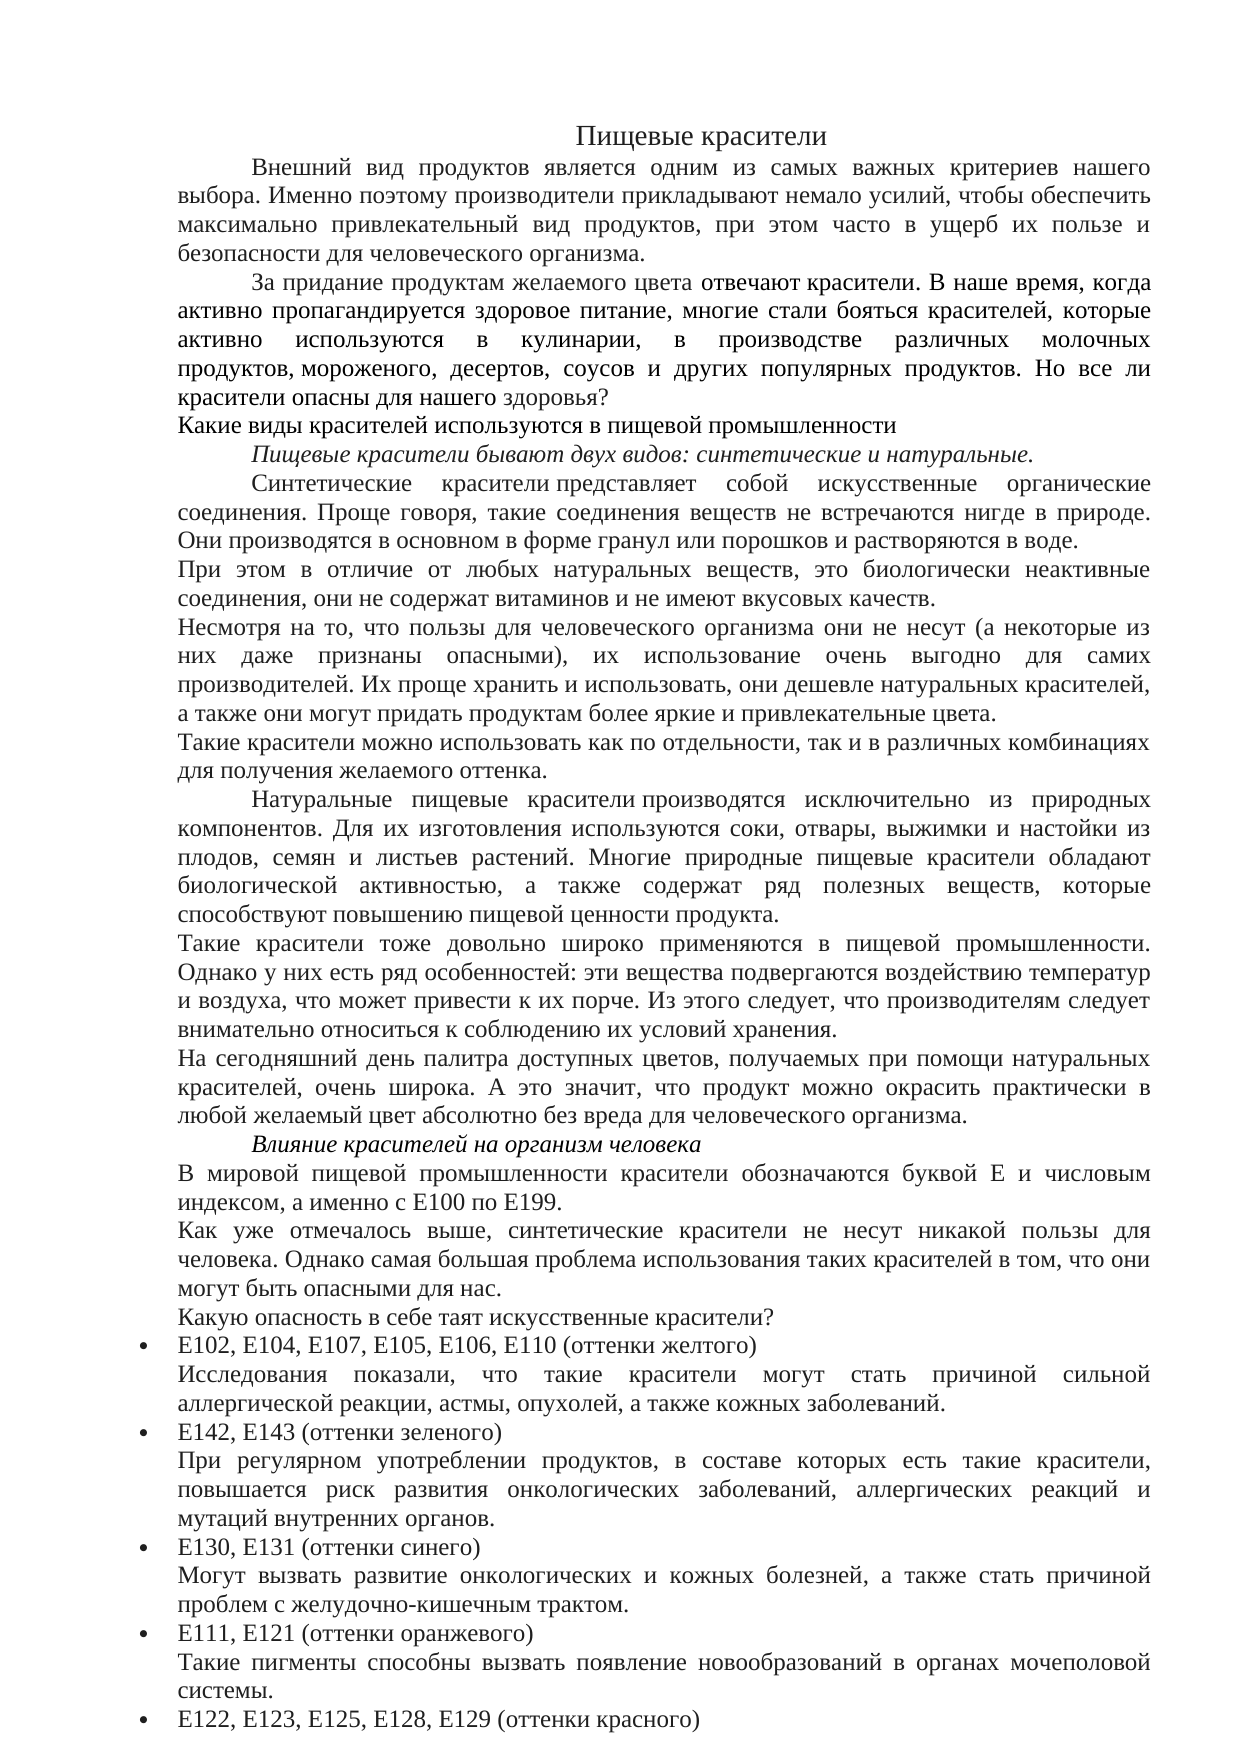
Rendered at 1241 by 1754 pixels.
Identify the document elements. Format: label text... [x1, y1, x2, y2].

text Какую опасность в себе таят искусственные красители? [177, 1302, 1152, 1330]
text Как уже отмечалось выше, синтетические красители не несут никакой пользы для человека. Однако самая большая проблема использования таких красителей в том, что они могут быть опасными для нас. [177, 1215, 1152, 1302]
text На сегодняшний день палитра доступных цветов, получаемых при помощи натуральных красителей, очень широка. А это значит, что продукт можно окрасить практически в любой желаемый цвет абсолютно без вреда для человеческого организма. [177, 1043, 1152, 1129]
text Натуральные пищевые красители производятся исключительно из природных компонентов. Для их изготовления используются соки, отвары, выжимки и настойки из плодов, семян и листьев растений. Многие природные пищевые красители обладают биологической активностью, а также содержат ряд полезных веществ, которые способствуют повышению пищевой ценности продукта. [177, 784, 1152, 928]
text В мировой пищевой промышленности красители обозначаются буквой E и числовым индексом, а именно с Е100 по Е199. [177, 1158, 1152, 1215]
text Такие пигменты способны вызвать появление новообразований в органах мочеполовой системы. [177, 1647, 1152, 1704]
list Е130, Е131 (оттенки синего) [140, 1532, 1152, 1560]
text За придание продуктам желаемого цвета отвечают красители. В наше время, когда активно пропагандируется здоровое питание, многие стали бояться красителей, которые активно используются в кулинарии, в производстве различных молочных продуктов, мороженого, десертов, соусов и других популярных продуктов. Но все ли красители опасны для нашего здоровья? [177, 267, 1152, 410]
text Пищевые красители [177, 118, 1152, 152]
list Е122, Е123, Е125, Е128, Е129 (оттенки красного) [140, 1704, 1152, 1733]
text Такие красители тоже довольно широко применяются в пищевой промышленности. Однако у них есть ряд особенностей: эти вещества подвергаются воздействию температур и воздуха, что может привести к их порче. Из этого следует, что производителям следует внимательно относиться к соблюдению их условий хранения. [177, 928, 1152, 1043]
text Пищевые красители бывают двух видов: синтетические и натуральные. [177, 439, 1152, 468]
text Такие красители можно использовать как по отдельности, так и в различных комбинациях для получения желаемого оттенка. [177, 727, 1152, 784]
list Е142, Е143 (оттенки зеленого) [140, 1417, 1152, 1445]
text При регулярном употреблении продуктов, в составе которых есть такие красители, повышается риск развития онкологических заболеваний, аллергических реакций и мутаций внутренних органов. [177, 1445, 1152, 1532]
text Влияние красителей на организм человека [177, 1129, 1152, 1158]
text Несмотря на то, что пользы для человеческого организма они не несут (а некоторые из них даже признаны опасными), их использование очень выгодно для самих производителей. Их проще хранить и использовать, они дешевле натуральных красителей, а также они могут придать продуктам более яркие и привлекательные цвета. [177, 612, 1152, 727]
list Е111, Е121 (оттенки оранжевого) [140, 1618, 1152, 1647]
text Синтетические красители представляет собой искусственные органические соединения. Проще говоря, такие соединения веществ не встречаются нигде в природе. Они производятся в основном в форме гранул или порошков и растворяются в воде. [177, 468, 1152, 554]
text Внешний вид продуктов является одним из самых важных критериев нашего выбора. Именно поэтому производители прикладывают немало усилий, чтобы обеспечить максимально привлекательный вид продуктов, при этом часто в ущерб их пользе и безопасности для человеческого организма. [177, 152, 1152, 267]
text Какие виды красителей используются в пищевой промышленности [177, 410, 1152, 439]
text Исследования показали, что такие красители могут стать причиной сильной аллергической реакции, астмы, опухолей, а также кожных заболеваний. [177, 1359, 1152, 1417]
text При этом в отличие от любых натуральных веществ, это биологически неактивные соединения, они не содержат витаминов и не имеют вкусовых качеств. [177, 554, 1152, 612]
text Могут вызвать развитие онкологических и кожных болезней, а также стать причиной проблем с желудочно-кишечным трактом. [177, 1560, 1152, 1618]
list Е102, Е104, Е107, Е105, Е106, Е110 (оттенки желтого) [140, 1330, 1152, 1359]
